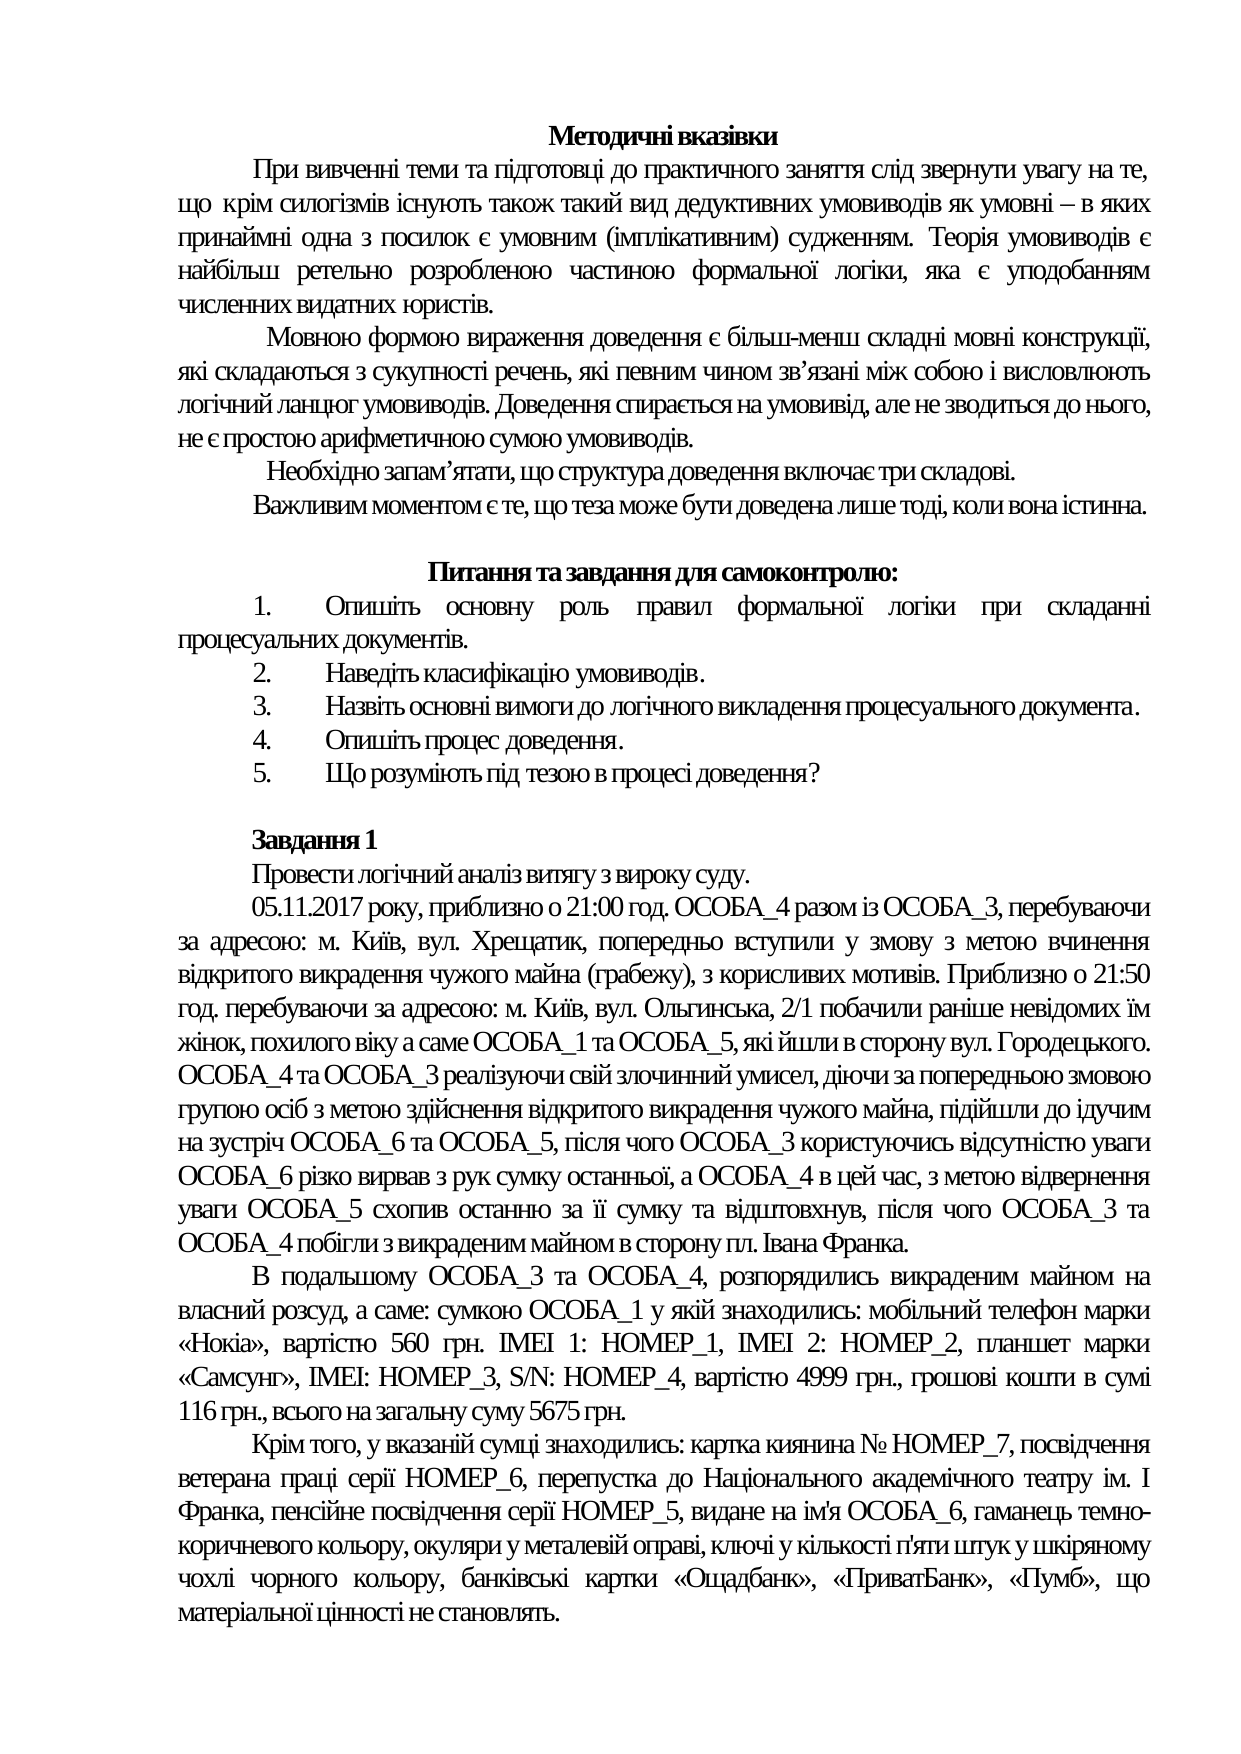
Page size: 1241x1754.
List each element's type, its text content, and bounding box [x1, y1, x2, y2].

list Опишіть процес доведення. [177, 722, 1152, 755]
list Наведіть класифікацію умовиводів. [177, 655, 1152, 688]
text 05.11.2017 року, приблизно о 21:00 год. ОСОБА_4 разом із ОСОБА_3, перебуваючи за адресою: м. Київ, вул. Хрещатик, попередньо вступили у змову з метою вчинення відкритого викрадення чужого майна (грабежу), з корисливих мотивів. Приблизно о 21:50 год. перебуваючи за адресою: м. Київ, вул. Ольгинська, 2/1 побачили раніше невідомих їм жінок, похилого віку а саме ОСОБА_1 та ОСОБА_5, які йшли в сторону вул. Городецького. ОСОБА_4 та ОСОБА_3 реалізуючи свій злочинний умисел, діючи за попередньою змовою групою осіб з метою здійснення відкритого викрадення чужого майна, підійшли до ідучим на зустріч ОСОБА_6 та ОСОБА_5, після чого ОСОБА_3 користуючись відсутністю уваги ОСОБА_6 різко вирвав з рук сумку останньої, а ОСОБА_4 в цей час, з метою відвернення уваги ОСОБА_5 схопив останню за її сумку та відштовхнув, після чого ОСОБА_3 та ОСОБА_4 побігли з викраденим майном в сторону пл. Івана Франка. [177, 889, 1152, 1258]
text Провести логічний аналіз витягу з вироку суду. [177, 856, 1152, 889]
list Опишіть основну роль правил формальної логіки при складанні процесуальних документів. [177, 588, 1152, 655]
text Завдання 1 [177, 822, 1152, 856]
text При вивченні теми та підготовці до практичного заняття слід звернути увагу на те, що крім силогізмів існують також такий вид дедуктивних умовиводів як умовні – в яких принаймні одна з посилок є умовним (імплікативним) судженням. Теорія умовиводів є найбільш ретельно розробленою частиною формальної логіки, яка є уподобанням численних видатних юристів. [177, 152, 1152, 319]
text Методичні вказівки [177, 118, 1152, 152]
text Необхідно запам’ятати, що структура доведення включає три складові. [177, 453, 1152, 487]
text Мовною формою вираження доведення є більш-менш складні мовні конструкції, які складаються з сукупності речень, які певним чином зв’язані між собою і висловлюють логічний ланцюг умовиводів. Доведення спирається на умовивід, але не зводиться до нього, не є простою арифметичною сумою умовиводів. [177, 319, 1152, 453]
list Що розуміють під тезою в процесі доведення? [177, 755, 1152, 789]
text Крім того, у вказаній сумці знаходились: картка киянина № НОМЕР_7, посвідчення ветерана праці серії НОМЕР_6, перепустка до Національного академічного театру ім. І Франка, пенсійне посвідчення серії НОМЕР_5, видане на ім'я ОСОБА_6, гаманець темно-коричневого кольору, окуляри у металевій оправі, ключі у кількості п'яти штук у шкіряному чохлі чорного кольору, банківські картки «Ощадбанк», «ПриватБанк», «Пумб», що матеріальної цінності не становлять. [177, 1426, 1152, 1627]
text Важливим моментом є те, що теза може бути доведена лише тоді, коли вона істинна. [177, 487, 1152, 521]
text Питання та завдання для самоконтролю: [177, 554, 1152, 588]
text В подальшому ОСОБА_3 та ОСОБА_4, розпорядились викраденим майном на власний розсуд, а саме: сумкою ОСОБА_1 у якій знаходились: мобільний телефон марки «Нокіа», вартістю 560 грн. ІМЕІ 1: НОМЕР_1, ІМЕІ 2: НОМЕР_2, планшет марки «Самсунг», ІМЕІ: НОМЕР_3, S/N: НОМЕР_4, вартістю 4999 грн., грошові кошти в сумі 116 грн., всього на загальну суму 5675 грн. [177, 1258, 1152, 1426]
list Назвіть основні вимоги до логічного викладення процесуального документа. [177, 688, 1152, 722]
